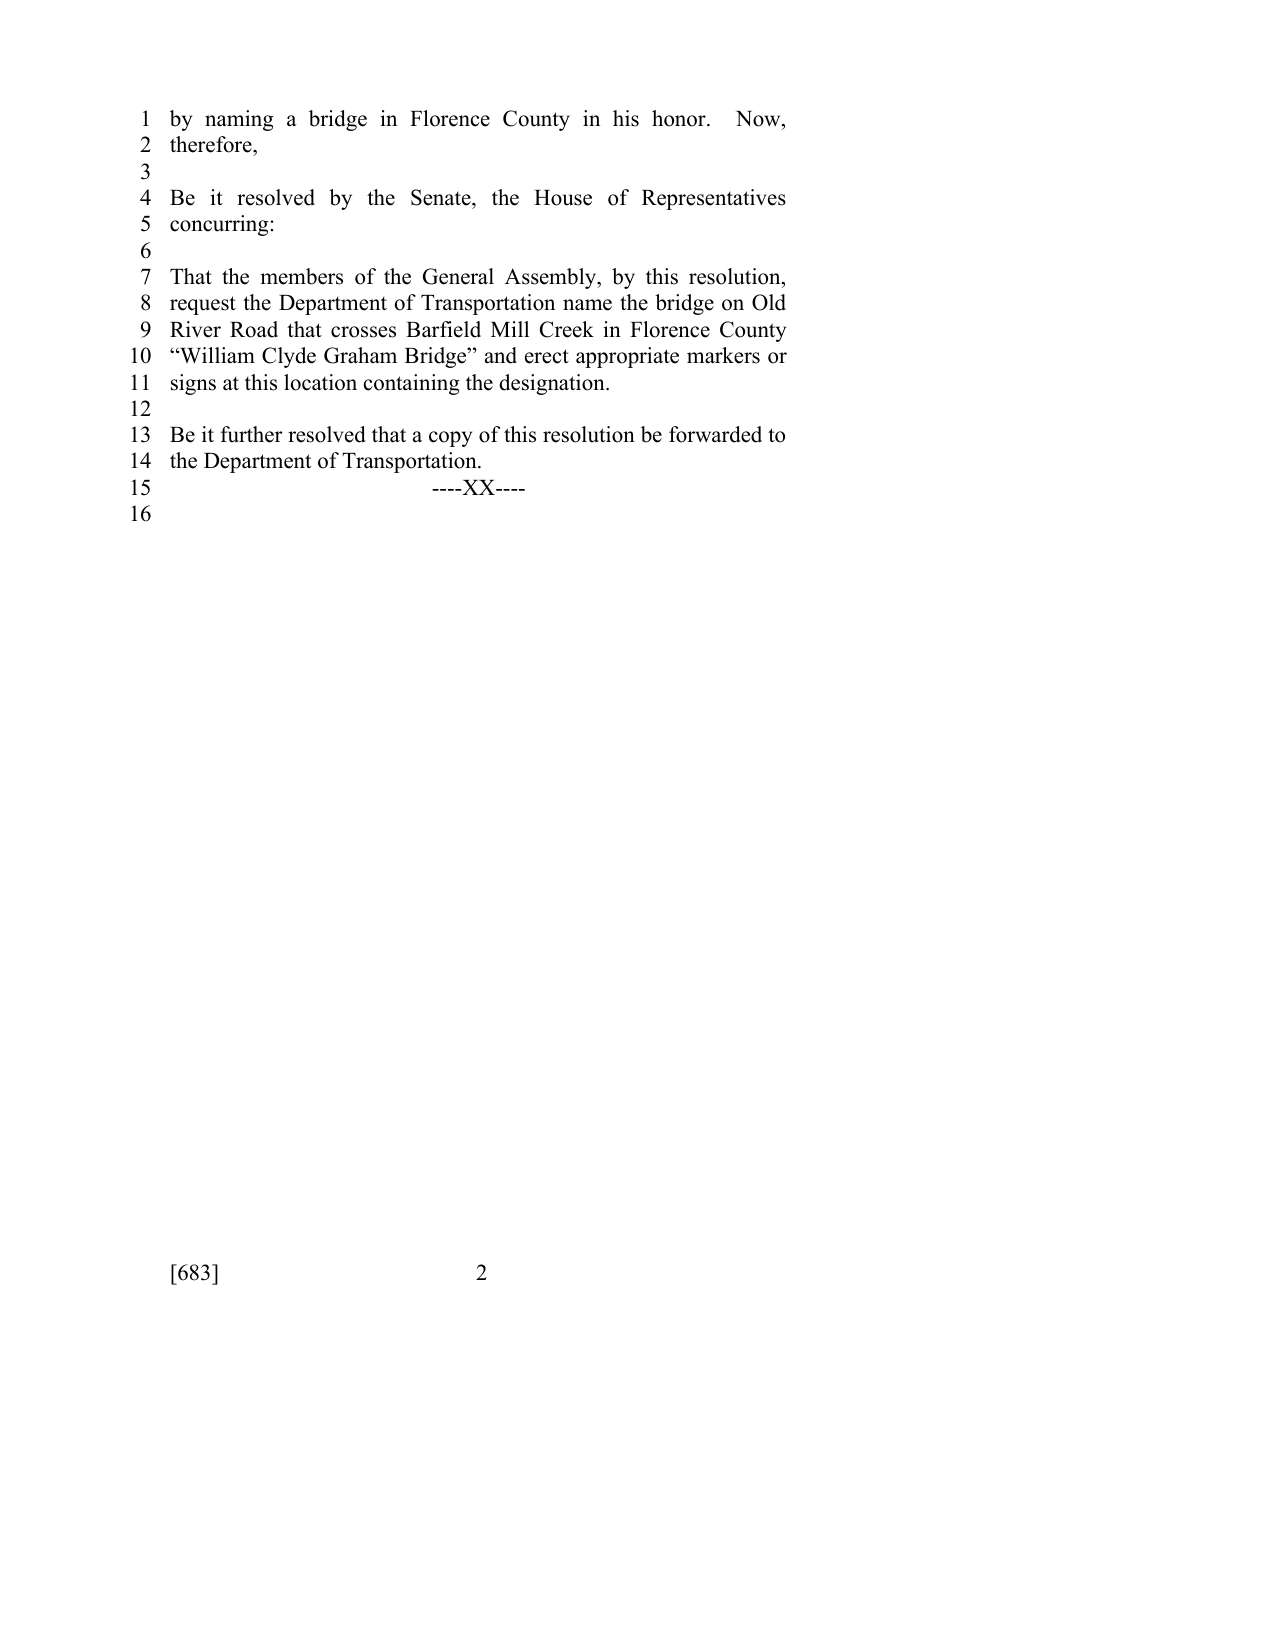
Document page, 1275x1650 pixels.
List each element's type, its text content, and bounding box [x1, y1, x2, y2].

text That the members of the General Assembly, by this resolution, request the Department of Transportation name the bridge on Old River Road that crosses Barfield Mill Creek in Florence County “William Clyde Graham Bridge” and erect appropriate markers or signs at this location containing the designation. [169, 263, 787, 395]
text Be it resolved by the Senate, the House of Representatives concurring: [169, 184, 787, 237]
text ----XX---- [169, 474, 787, 500]
text Be it further resolved that a copy of this resolution be forwarded to the Department of Transportation. [169, 421, 787, 474]
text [169, 105, 787, 158]
